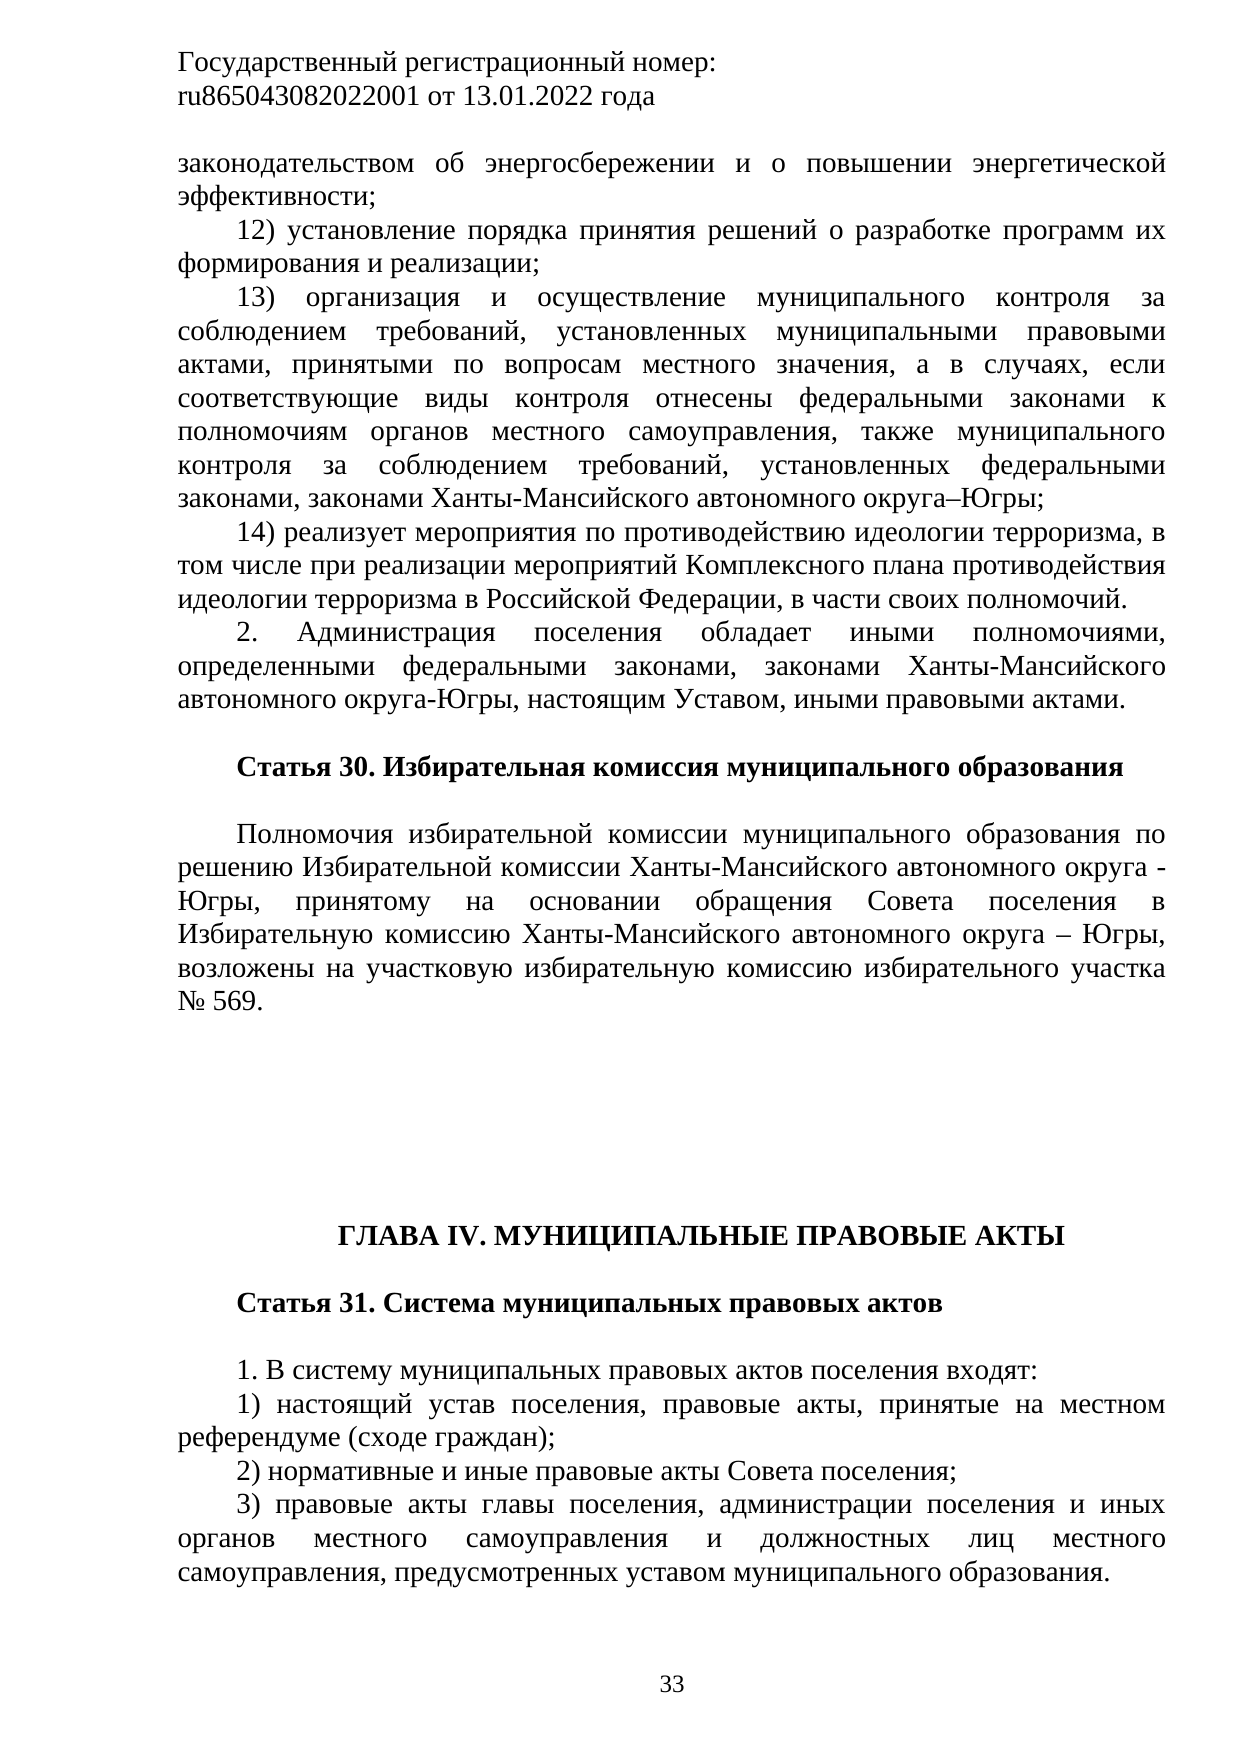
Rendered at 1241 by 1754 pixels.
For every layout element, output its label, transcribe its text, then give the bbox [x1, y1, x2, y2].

text ГЛАВА IV. МУНИЦИПАЛЬНЫЕ ПРАВОВЫЕ АКТЫ [177, 1218, 1167, 1252]
text 1. В систему муниципальных правовых актов поселения входят: [177, 1352, 1167, 1386]
text Статья 30. Избирательная комиссия муниципального образования [177, 749, 1167, 782]
text 2) нормативные и иные правовые акты Совета поселения; [177, 1453, 1167, 1487]
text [177, 145, 1167, 212]
text 3) правовые акты главы поселения, администрации поселения и иных органов местного самоуправления и должностных лиц местного самоуправления, предусмотренных уставом муниципального образования. [177, 1487, 1167, 1587]
text 13) организация и осуществление муниципального контроля за соблюдением требований, установленных муниципальными правовыми актами, принятыми по вопросам местного значения, а в случаях, если соответствующие виды контроля отнесены федеральными законами к полномочиям органов местного самоуправления, также муниципального контроля за соблюдением требований, установленных федеральными законами, законами Ханты-Мансийского автономного округа–Югры; [177, 279, 1167, 514]
text Статья 31. Система муниципальных правовых актов [177, 1285, 1167, 1319]
text 1) настоящий устав поселения, правовые акты, принятые на местном референдуме (сходе граждан); [177, 1386, 1167, 1453]
text Полномочия избирательной комиссии муниципального образования по решению Избирательной комиссии Ханты-Мансийского автономного округа - Югры, принятому на основании обращения Совета поселения в Избирательную комиссию Ханты-Мансийского автономного округа – Югры, возложены на участковую избирательную комиссию избирательного участка № 569. [177, 816, 1167, 1017]
text 2. Администрация поселения обладает иными полномочиями, определенными федеральными законами, законами Ханты-Мансийского автономного округа-Югры, настоящим Уставом, иными правовыми актами. [177, 614, 1167, 715]
text 12) установление порядка принятия решений о разработке программ их формирования и реализации; [177, 212, 1167, 279]
text 14) реализует мероприятия по противодействию идеологии терроризма, в том числе при реализации мероприятий Комплексного плана противодействия идеологии терроризма в Российской Федерации, в части своих полномочий. [177, 514, 1167, 614]
